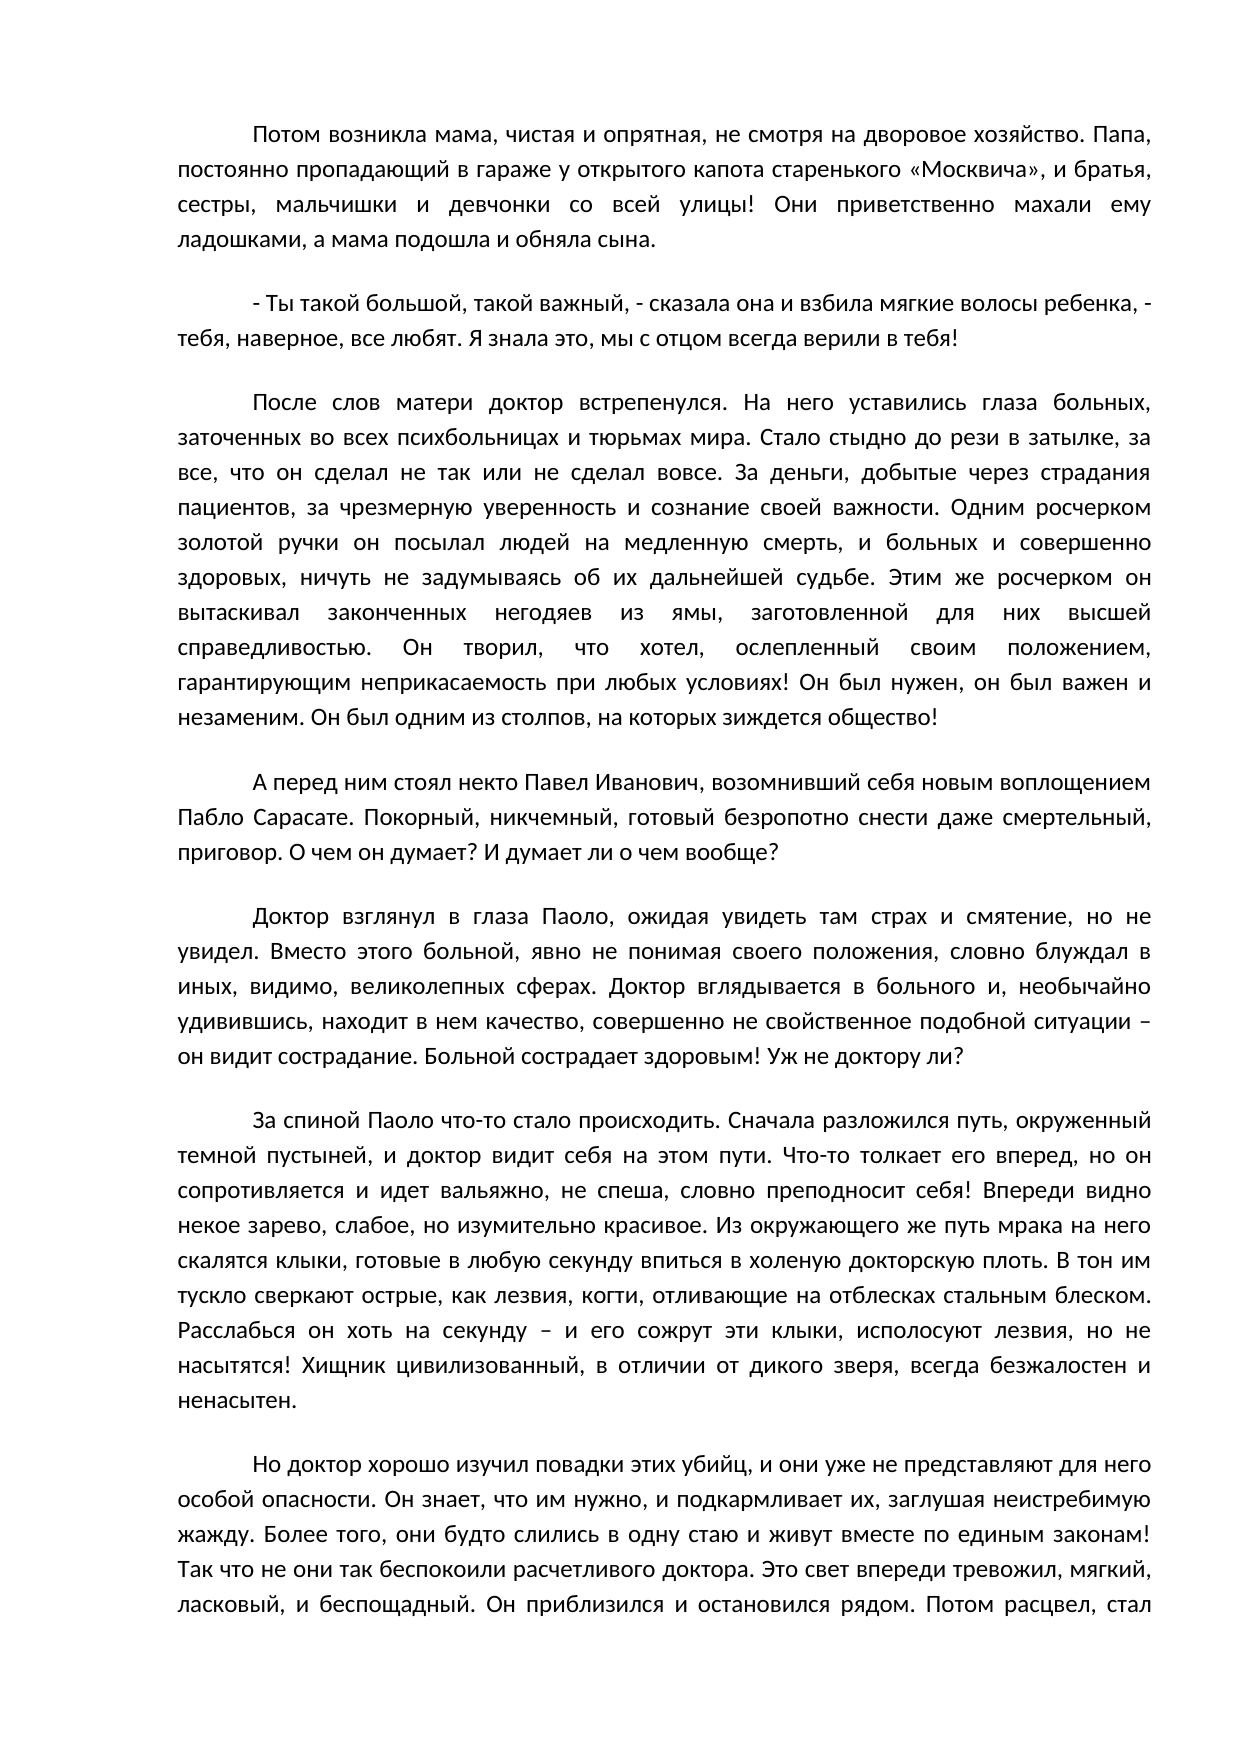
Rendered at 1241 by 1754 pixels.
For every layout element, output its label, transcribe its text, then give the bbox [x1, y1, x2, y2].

text - Ты такой большой, такой важный, - сказала она и взбила мягкие волосы ребенка, - тебя, наверное, все любят. Я знала это, мы с отцом всегда верили в тебя! [177, 287, 1152, 353]
text После слов матери доктор встрепенулся. На него уставились глаза больных, заточенных во всех психбольницах и тюрьмах мира. Стало стыдно до рези в затылке, за все, что он сделал не так или не сделал вовсе. За деньги, добытые через страдания пациентов, за чрезмерную уверенность и сознание своей важности. Одним росчерком золотой ручки он посылал людей на медленную смерть, и больных и совершенно здоровых, ничуть не задумываясь об их дальнейшей судьбе. Этим же росчерком он вытаскивал законченных негодяев из ямы, заготовленной для них высшей справедливостью. Он творил, что хотел, ослепленный своим положением, гарантирующим неприкасаемость при любых условиях! Он был нужен, он был важен и незаменим. Он был одним из столпов, на которых зиждется общество! [177, 386, 1152, 732]
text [177, 1448, 1152, 1619]
text А перед ним стоял некто Павел Иванович, возомнивший себя новым воплощением Пабло Сарасате. Покорный, никчемный, готовый безропотно снести даже смертельный, приговор. О чем он думает? И думает ли о чем вообще? [177, 766, 1152, 866]
text Доктор взглянул в глаза Паоло, ожидая увидеть там страх и смятение, но не увидел. Вместо этого больной, явно не понимая своего положения, словно блуждал в иных, видимо, великолепных сферах. Доктор вглядывается в больного и, необычайно удивившись, находит в нем качество, совершенно не свойственное подобной ситуации – он видит сострадание. Больной сострадает здоровым! Уж не доктору ли? [177, 900, 1152, 1070]
text За спиной Паоло что-то стало происходить. Сначала разложился путь, окруженный темной пустыней, и доктор видит себя на этом пути. Что-то толкает его вперед, но он сопротивляется и идет вальяжно, не спеша, словно преподносит себя! Впереди видно некое зарево, слабое, но изумительно красивое. Из окружающего же путь мрака на него скалятся клыки, готовые в любую секунду впиться в холеную докторскую плоть. В тон им тускло сверкают острые, как лезвия, когти, отливающие на отблесках стальным блеском. Расслабься он хоть на секунду – и его сожрут эти клыки, исполосуют лезвия, но не насытятся! Хищник цивилизованный, в отличии от дикого зверя, всегда безжалостен и ненасытен. [177, 1104, 1152, 1414]
text Потом возникла мама, чистая и опрятная, не смотря на дворовое хозяйство. Папа, постоянно пропадающий в гараже у открытого капота старенького «Москвича», и братья, сестры, мальчишки и девчонки со всей улицы! Они приветственно махали ему ладошками, а мама подошла и обняла сына. [177, 118, 1152, 254]
